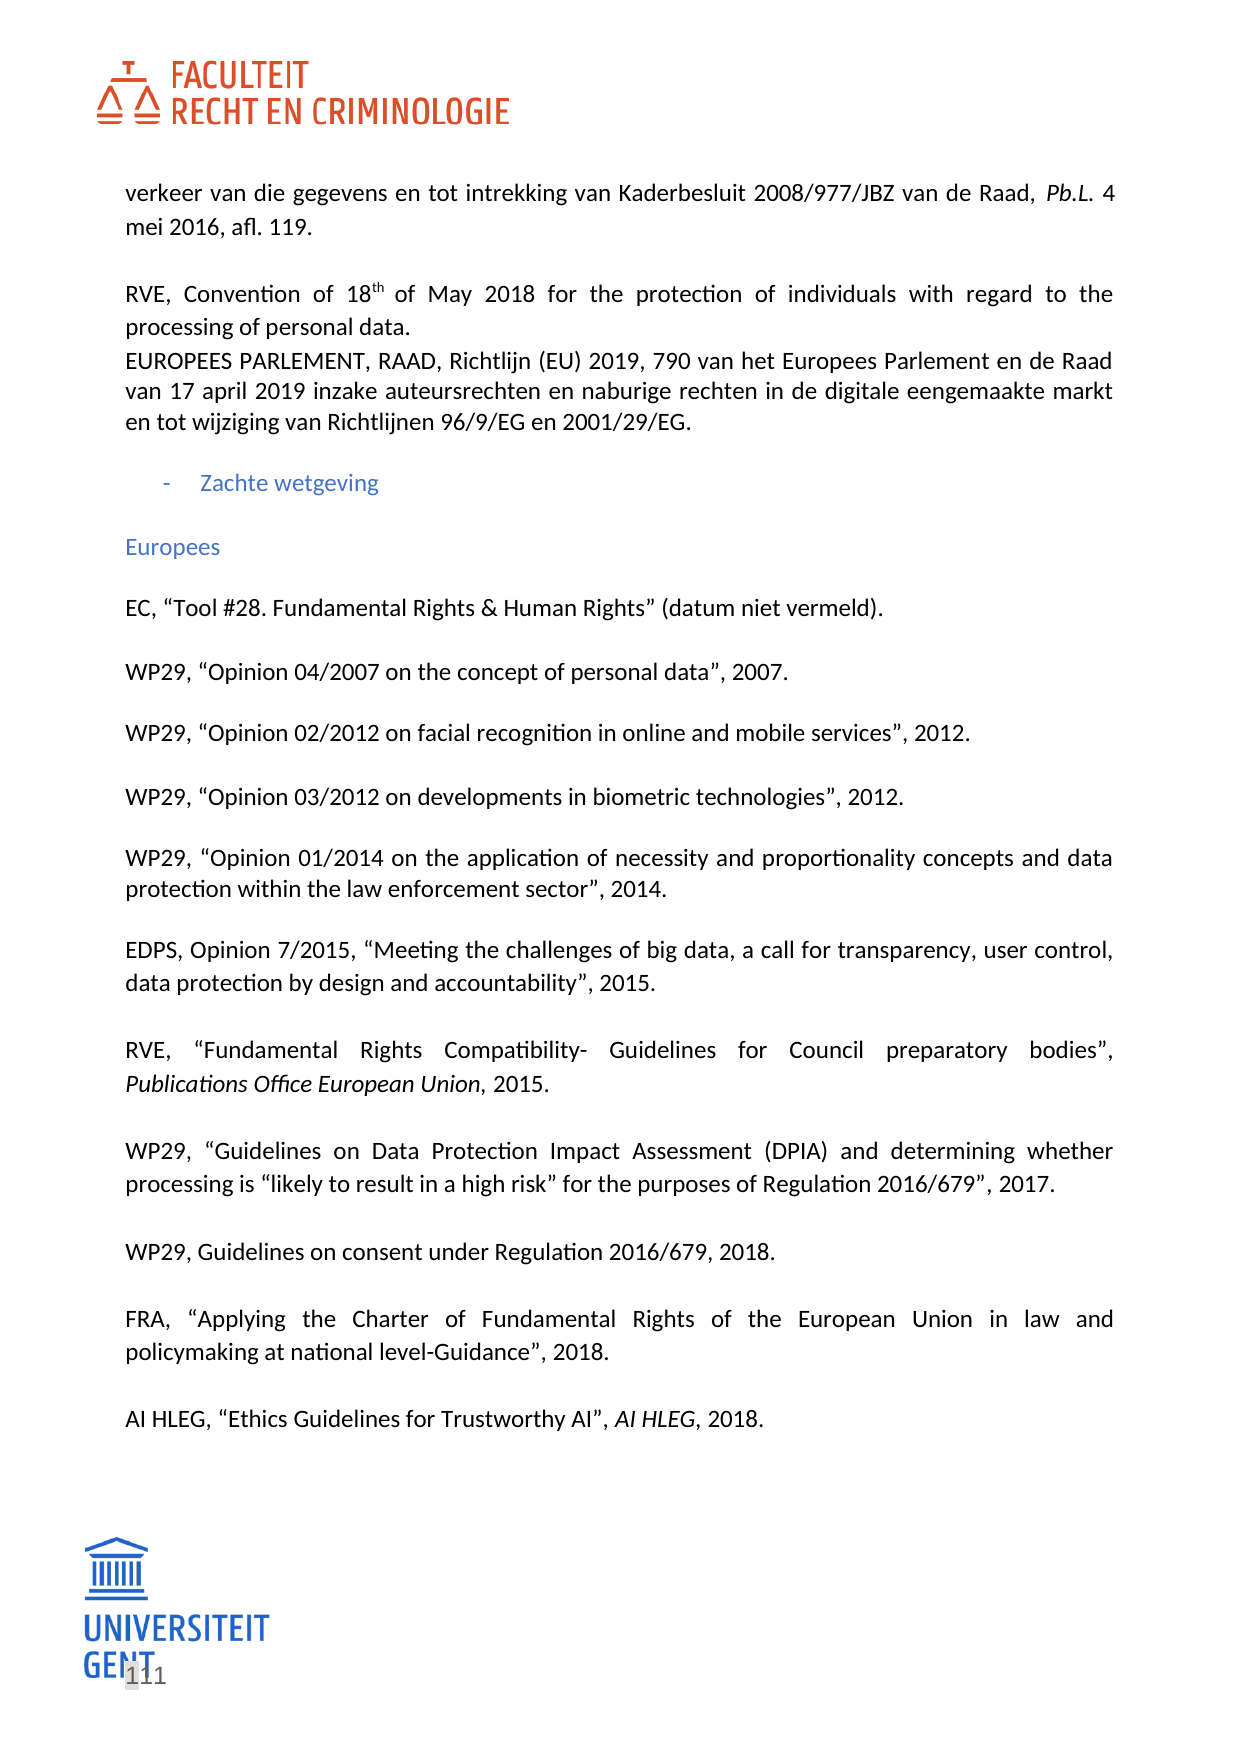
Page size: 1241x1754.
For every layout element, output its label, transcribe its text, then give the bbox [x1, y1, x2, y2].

text FRA, “Applying the Charter of Fundamental Rights of the European Union in law and policymaking at national level-Guidance”, 2018. [125, 1303, 1115, 1367]
text Europees [125, 531, 1115, 562]
text RVE, “Fundamental Rights Compatibility- Guidelines for Council preparatory bodies”, Publications Office European Union, 2015. [125, 1034, 1115, 1098]
text WP29, “Opinion 03/2012 on developments in biometric technologies”, 2012. [125, 781, 1115, 812]
text AI HLEG, “Ethics Guidelines for Trustworthy AI”, AI HLEG, 2018. [125, 1403, 1115, 1434]
text EDPS, Opinion 7/2015, “Meeting the challenges of big data, a call for transparency, user control, data protection by design and accountability”, 2015. [125, 934, 1115, 998]
text RVE, Convention of 18th of May 2018 for the protection of individuals with regard to the processing of personal data. [125, 278, 1115, 342]
text WP29, “Opinion 02/2012 on facial recognition in online and mobile services”, 2012. [125, 717, 1115, 748]
text Richtlijn (EU) 2016/680 van het Europees Parlement en de Raad van 27 april 2016 betreffende de bescherming van natuurlijke personen in verband met de verwerking van persoonsgegevens door bevoegde autoriteiten met het oog op de voorkoming, het onderzoek, de opsporing en de vervolging van strafbare feiten of de tenuitvoerlegging van straffen, en betreffende het vrije verkeer van die gegevens en tot intrekking van Kaderbesluit 2008/977/JBZ van de Raad, Pb.L. 4 mei 2016, afl. 119. [125, 208, 1115, 241]
text WP29, “Opinion 01/2014 on the application of necessity and proportionality concepts and data protection within the law enforcement sector”, 2014. [125, 842, 1115, 903]
list Zachte wetgeving [163, 467, 1115, 497]
picture [22, 1489, 336, 1740]
text EUROPEES PARLEMENT, RAAD, Richtlijn (EU) 2019, 790 van het Europees Parlement en de Raad van 17 april 2019 inzake auteursrechten en naburige rechten in de digitale eengemaakte markt en tot wijziging van Richtlijnen 96/9/EG en 2001/29/EG. [125, 345, 1115, 436]
text WP29, Guidelines on consent under Regulation 2016/679, 2018. [125, 1236, 1115, 1266]
picture [34, 0, 599, 187]
text WP29, “Guidelines on Data Protection Impact Assessment (DPIA) and determining whether processing is “likely to result in a high risk” for the purposes of Regulation 2016/679”, 2017. [125, 1135, 1115, 1199]
text WP29, “Opinion 04/2007 on the concept of personal data”, 2007. [125, 656, 1115, 687]
text EC, “Tool #28. Fundamental Rights & Human Rights” (datum niet vermeld). [125, 592, 1115, 623]
